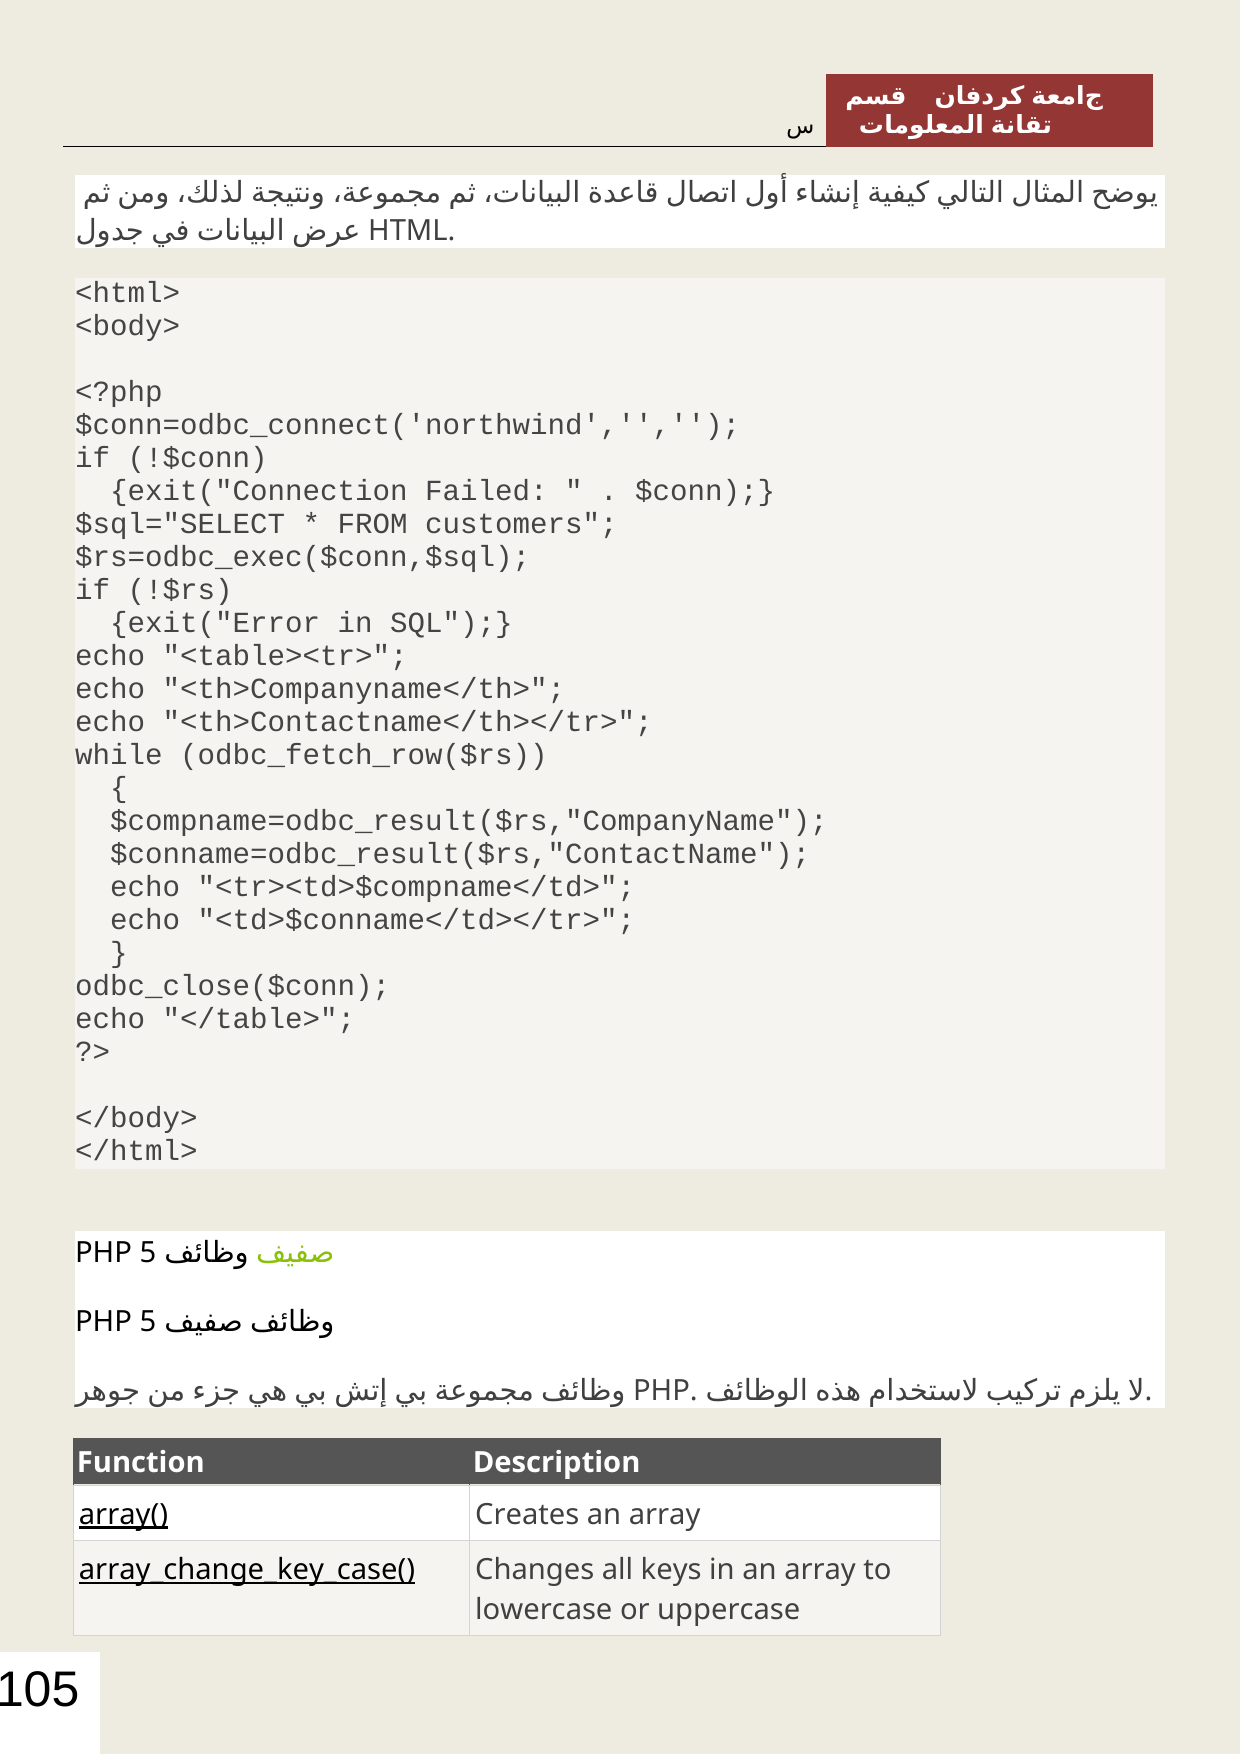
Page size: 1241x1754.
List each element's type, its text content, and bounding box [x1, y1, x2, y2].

table_cell array_change_key_case() [74, 1541, 469, 1635]
table_cell array() [74, 1486, 469, 1540]
table_header Description [470, 1439, 940, 1484]
table_cell Changes all keys in an array to lowercase or uppercase [470, 1541, 940, 1635]
table_header Function [74, 1439, 469, 1484]
table_cell Creates an array [470, 1486, 940, 1540]
text يوضح المثال التالي كيفية إنشاء أول اتصال قاعدة البيانات، ثم مجموعة، ونتيجة لذلك، ومن ثم عرض البيانات في جدول HTML. [75, 175, 1165, 248]
text PHP 5 صفيف وظائف [75, 1231, 1165, 1271]
text PHP 5 وظائف صفيف [75, 1300, 1165, 1339]
text وظائف مجموعة بي إتش بي هي جزء من جوهر PHP. لا يلزم تركيب لاستخدام هذه الوظائف. [75, 1369, 1165, 1408]
text <html> <body> <?php $conn=odbc_connect('northwind','',''); if (!$conn) {exit("Connection Failed: " . $conn);} $sql="SELECT * FROM customers"; $rs=odbc_exec($conn,$sql); if (!$rs) {exit("Error in SQL");} echo "<table><tr>"; echo "<th>Companyname</th>"; echo "<th>Contactname</th></tr>"; while (odbc_fetch_row($rs)) { $compname=odbc_result($rs,"CompanyName"); $conname=odbc_result($rs,"ContactName"); echo "<tr><td>$compname</td>"; echo "<td>$conname</td></tr>"; } odbc_close($conn); echo "</table>"; ?> </body> </html> [75, 278, 1165, 1169]
